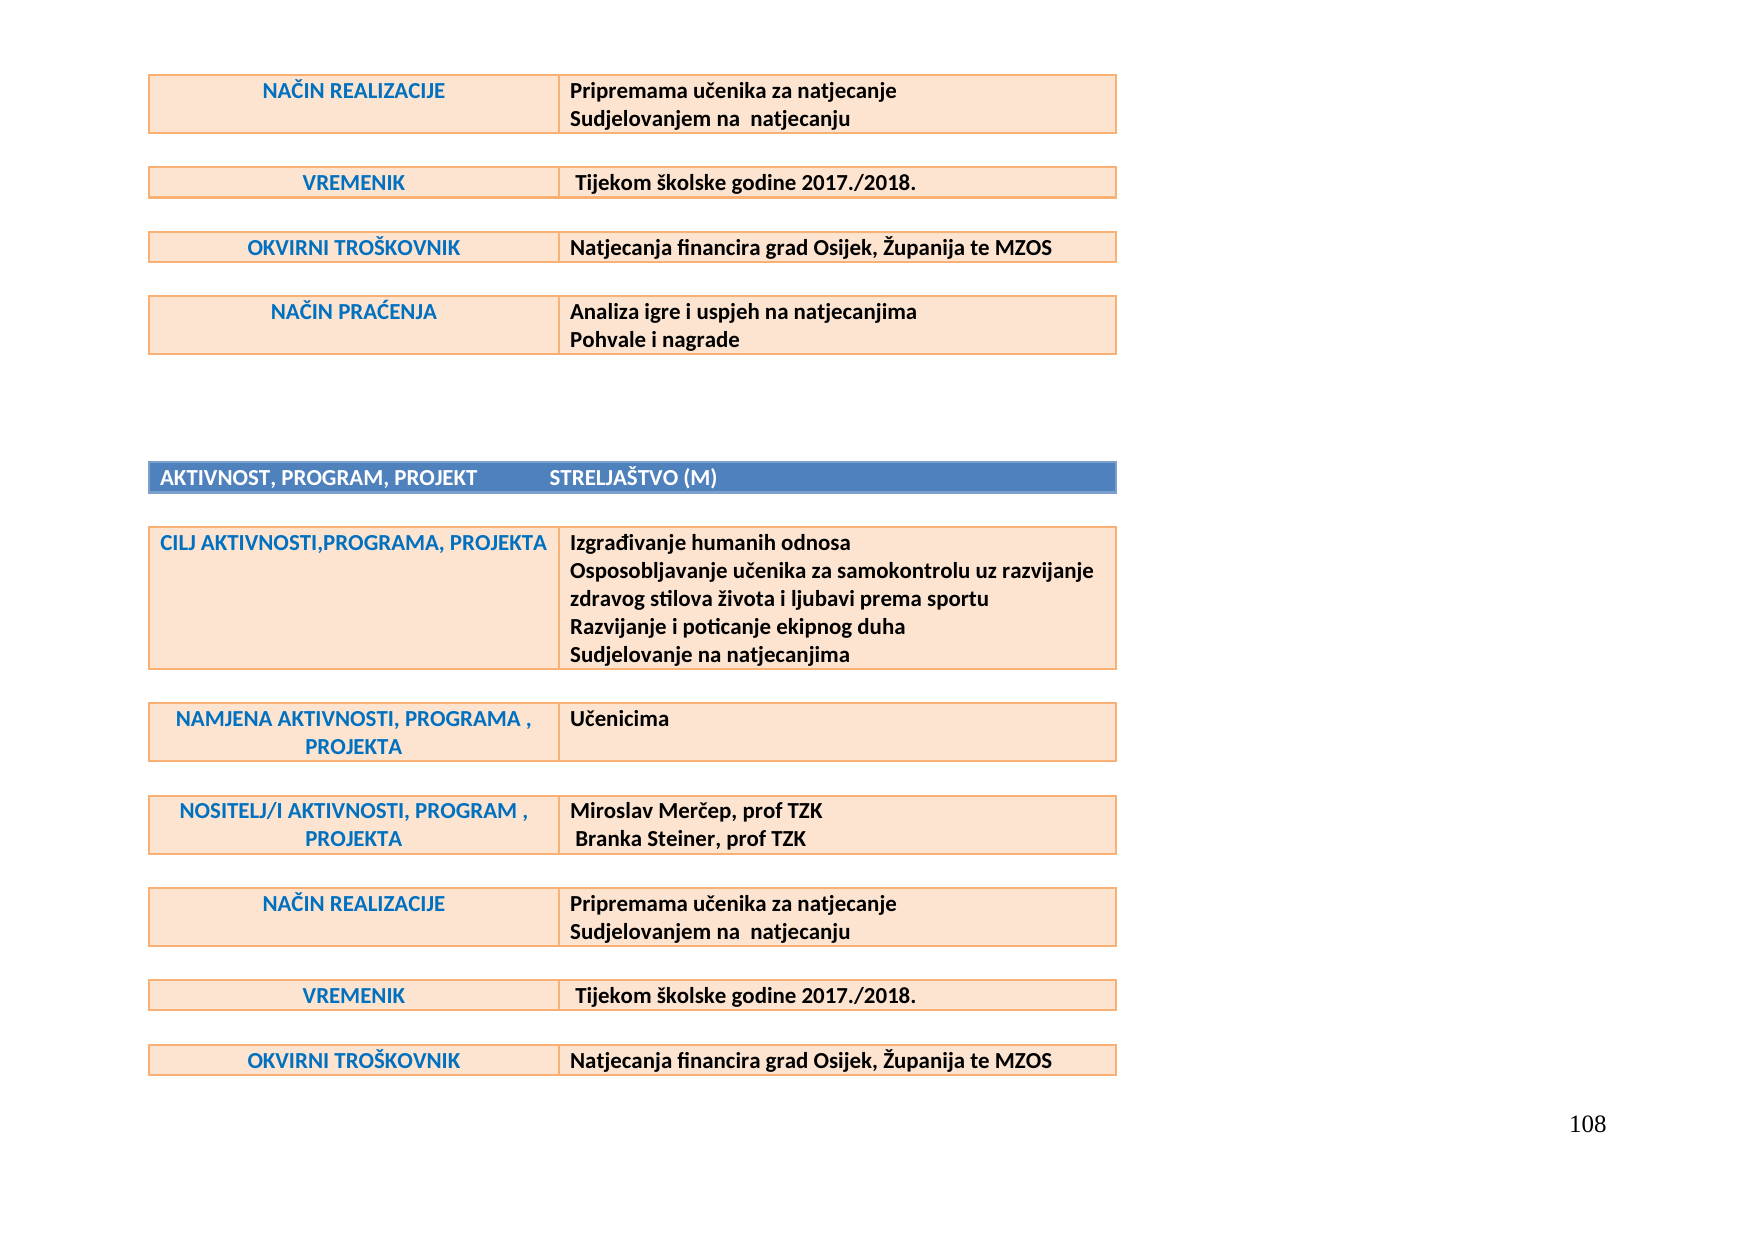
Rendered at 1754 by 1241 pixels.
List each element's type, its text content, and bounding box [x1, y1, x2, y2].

table_header Pripremama učenika za natjecanje Sudjelovanjem na natjecanju [560, 889, 1115, 945]
table_header NOSITELJ/I AKTIVNOSTI, PROGRAM , PROJEKTA [150, 797, 558, 853]
table_header Natjecanja financira grad Osijek, Županija te MZOS [560, 1046, 1115, 1074]
table_header NAMJENA AKTIVNOSTI, PROGRAMA , PROJEKTA [150, 704, 558, 760]
table_header Tijekom školske godine 2017./2018. [560, 168, 1115, 196]
table_header CILJ AKTIVNOSTI,PROGRAMA, PROJEKTA [150, 528, 558, 668]
table_header NAČIN REALIZACIJE [150, 76, 558, 132]
table_header NAČIN PRAĆENJA [150, 297, 558, 353]
table_header Miroslav Merčep, prof TZK Branka Steiner, prof TZK [560, 797, 1115, 853]
table_header VREMENIK [150, 168, 558, 196]
table_header Izgrađivanje humanih odnosa Osposobljavanje učenika za samokontrolu uz razvijanje zdravog stilova života i ljubavi prema sportu Razvijanje i poticanje ekipnog duha Sudjelovanje na natjecanjima [560, 528, 1115, 668]
table_header Učenicima [560, 704, 1115, 760]
table_header OKVIRNI TROŠKOVNIK [150, 1046, 558, 1074]
table_header VREMENIK [150, 981, 558, 1009]
table_header Pripremama učenika za natjecanje Sudjelovanjem na natjecanju [560, 76, 1115, 132]
table_header OKVIRNI TROŠKOVNIK [150, 233, 558, 261]
table_header Analiza igre i uspjeh na natjecanjima Pohvale i nagrade [560, 297, 1115, 353]
table_header NAČIN REALIZACIJE [150, 889, 558, 945]
table_header Tijekom školske godine 2017./2018. [560, 981, 1115, 1009]
table_header Natjecanja financira grad Osijek, Županija te MZOS [560, 233, 1115, 261]
table_header AKTIVNOST, PROGRAM, PROJEKT STRELJAŠTVO (M) [150, 463, 1115, 491]
